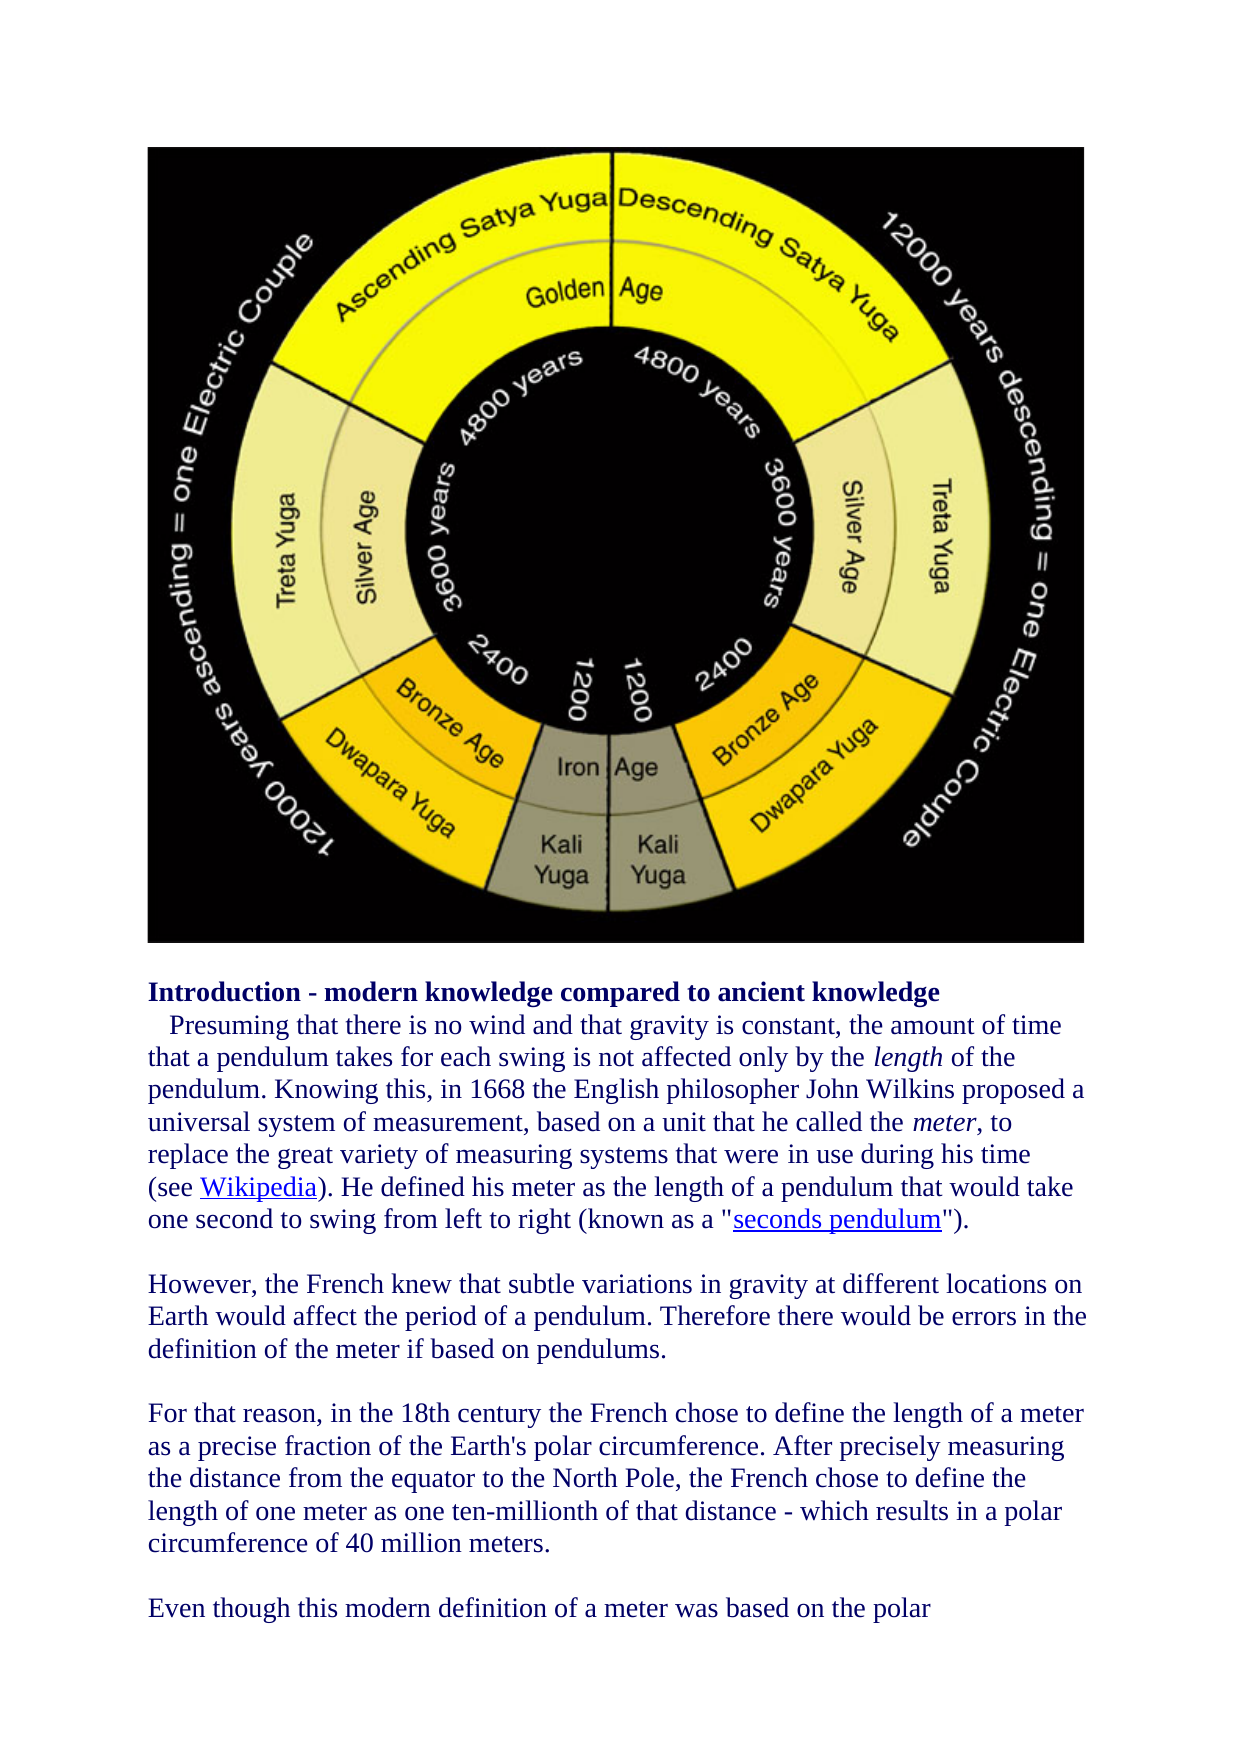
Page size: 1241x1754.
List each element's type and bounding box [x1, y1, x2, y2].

picture [147, 147, 1085, 943]
text [148, 148, 1093, 1623]
